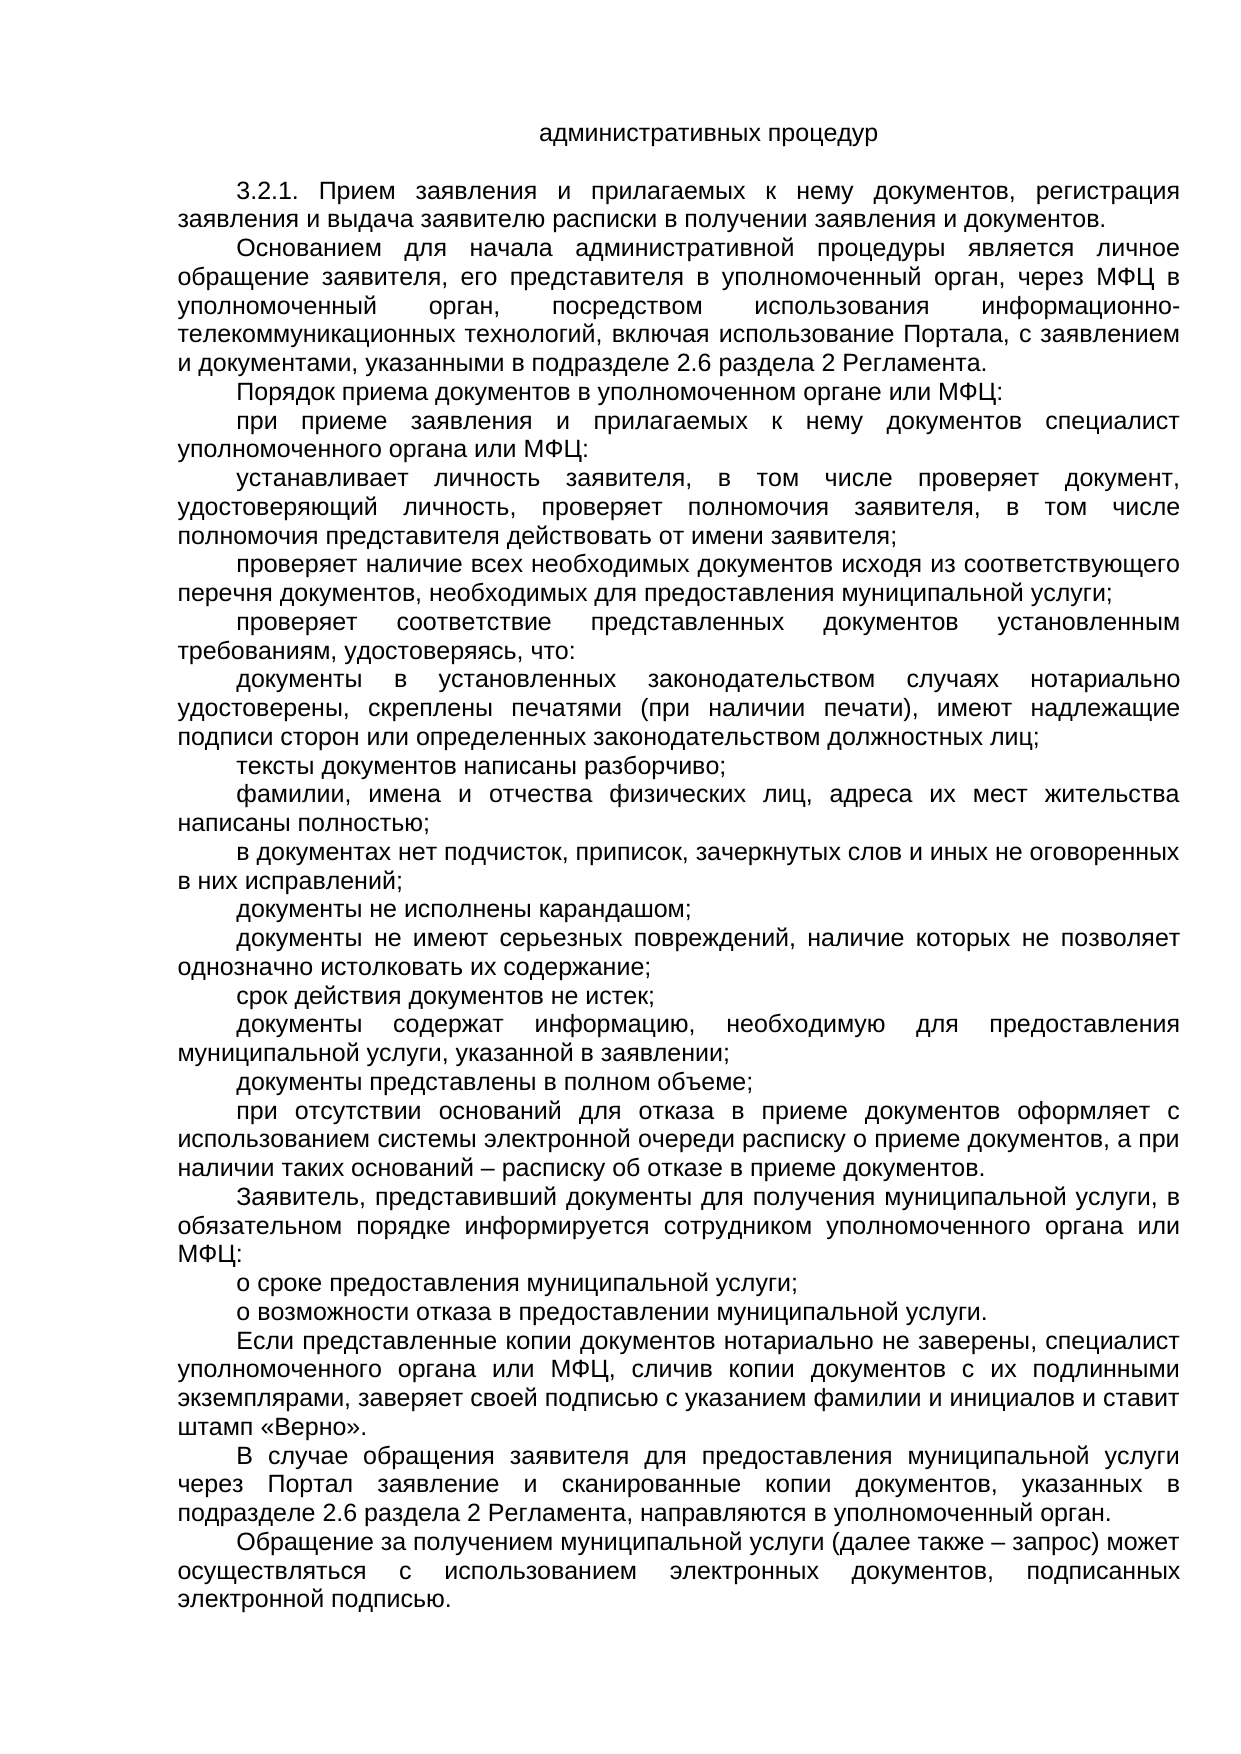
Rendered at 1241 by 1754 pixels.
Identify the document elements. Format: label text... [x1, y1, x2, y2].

text Основанием для начала административной процедуры является личное обращение заявителя, его представителя в уполномоченный орган, через МФЦ в уполномоченный орган, посредством использования информационно-телекоммуникационных технологий, включая использование Портала, с заявлением и документами, указанными в подразделе 2.6 раздела 2 Регламента. [177, 233, 1181, 377]
text при отсутствии оснований для отказа в приеме документов оформляет с использованием системы электронной очереди расписку о приеме документов, а при наличии таких оснований – расписку об отказе в приеме документов. [177, 1096, 1181, 1182]
text документы не исполнены карандашом; [177, 894, 1181, 923]
text 3.2.1. Прием заявления и прилагаемых к нему документов, регистрация заявления и выдача заявителю расписки в получении заявления и документов. [177, 176, 1181, 233]
text документы в установленных законодательством случаях нотариально удостоверены, скреплены печатями (при наличии печати), имеют надлежащие подписи сторон или определенных законодательством должностных лиц; [177, 664, 1181, 751]
text Порядок приема документов в уполномоченном органе или МФЦ: [177, 377, 1181, 406]
text устанавливает личность заявителя, в том числе проверяет документ, удостоверяющий личность, проверяет полномочия заявителя, в том числе полномочия представителя действовать от имени заявителя; [177, 463, 1181, 549]
text документы представлены в полном объеме; [177, 1067, 1181, 1096]
text срок действия документов не истек; [177, 981, 1181, 1009]
text В случае обращения заявителя для предоставления муниципальной услуги через Портал заявление и сканированные копии документов, указанных в подразделе 2.6 раздела 2 Регламента, направляются в уполномоченный орган. [177, 1441, 1181, 1527]
text документы содержат информацию, необходимую для предоставления муниципальной услуги, указанной в заявлении; [177, 1009, 1181, 1067]
text проверяет соответствие представленных документов установленным требованиям, удостоверяясь, что: [177, 607, 1181, 664]
text Заявитель, представивший документы для получения муниципальной услуги, в обязательном порядке информируется сотрудником уполномоченного органа или МФЦ: [177, 1182, 1181, 1268]
text проверяет наличие всех необходимых документов исходя из соответствующего перечня документов, необходимых для предоставления муниципальной услуги; [177, 549, 1181, 607]
text Если представленные копии документов нотариально не заверены, специалист уполномоченного органа или МФЦ, сличив копии документов с их подлинными экземплярами, заверяет своей подписью с указанием фамилии и инициалов и ставит штамп «Верно». [177, 1326, 1181, 1441]
text при приеме заявления и прилагаемых к нему документов специалист уполномоченного органа или МФЦ: [177, 406, 1181, 463]
text документы не имеют серьезных повреждений, наличие которых не позволяет однозначно истолковать их содержание; [177, 923, 1181, 981]
text в документах нет подчисток, приписок, зачеркнутых слов и иных не оговоренных в них исправлений; [177, 837, 1181, 894]
text административных процедур [177, 118, 1181, 147]
text Обращение за получением муниципальной услуги (далее также – запрос) может осуществляться с использованием электронных документов, подписанных электронной подписью. [177, 1527, 1181, 1613]
text фамилии, имена и отчества физических лиц, адреса их мест жительства написаны полностью; [177, 779, 1181, 837]
text о возможности отказа в предоставлении муниципальной услуги. [177, 1297, 1181, 1326]
text тексты документов написаны разборчиво; [177, 751, 1181, 779]
text о сроке предоставления муниципальной услуги; [177, 1268, 1181, 1297]
